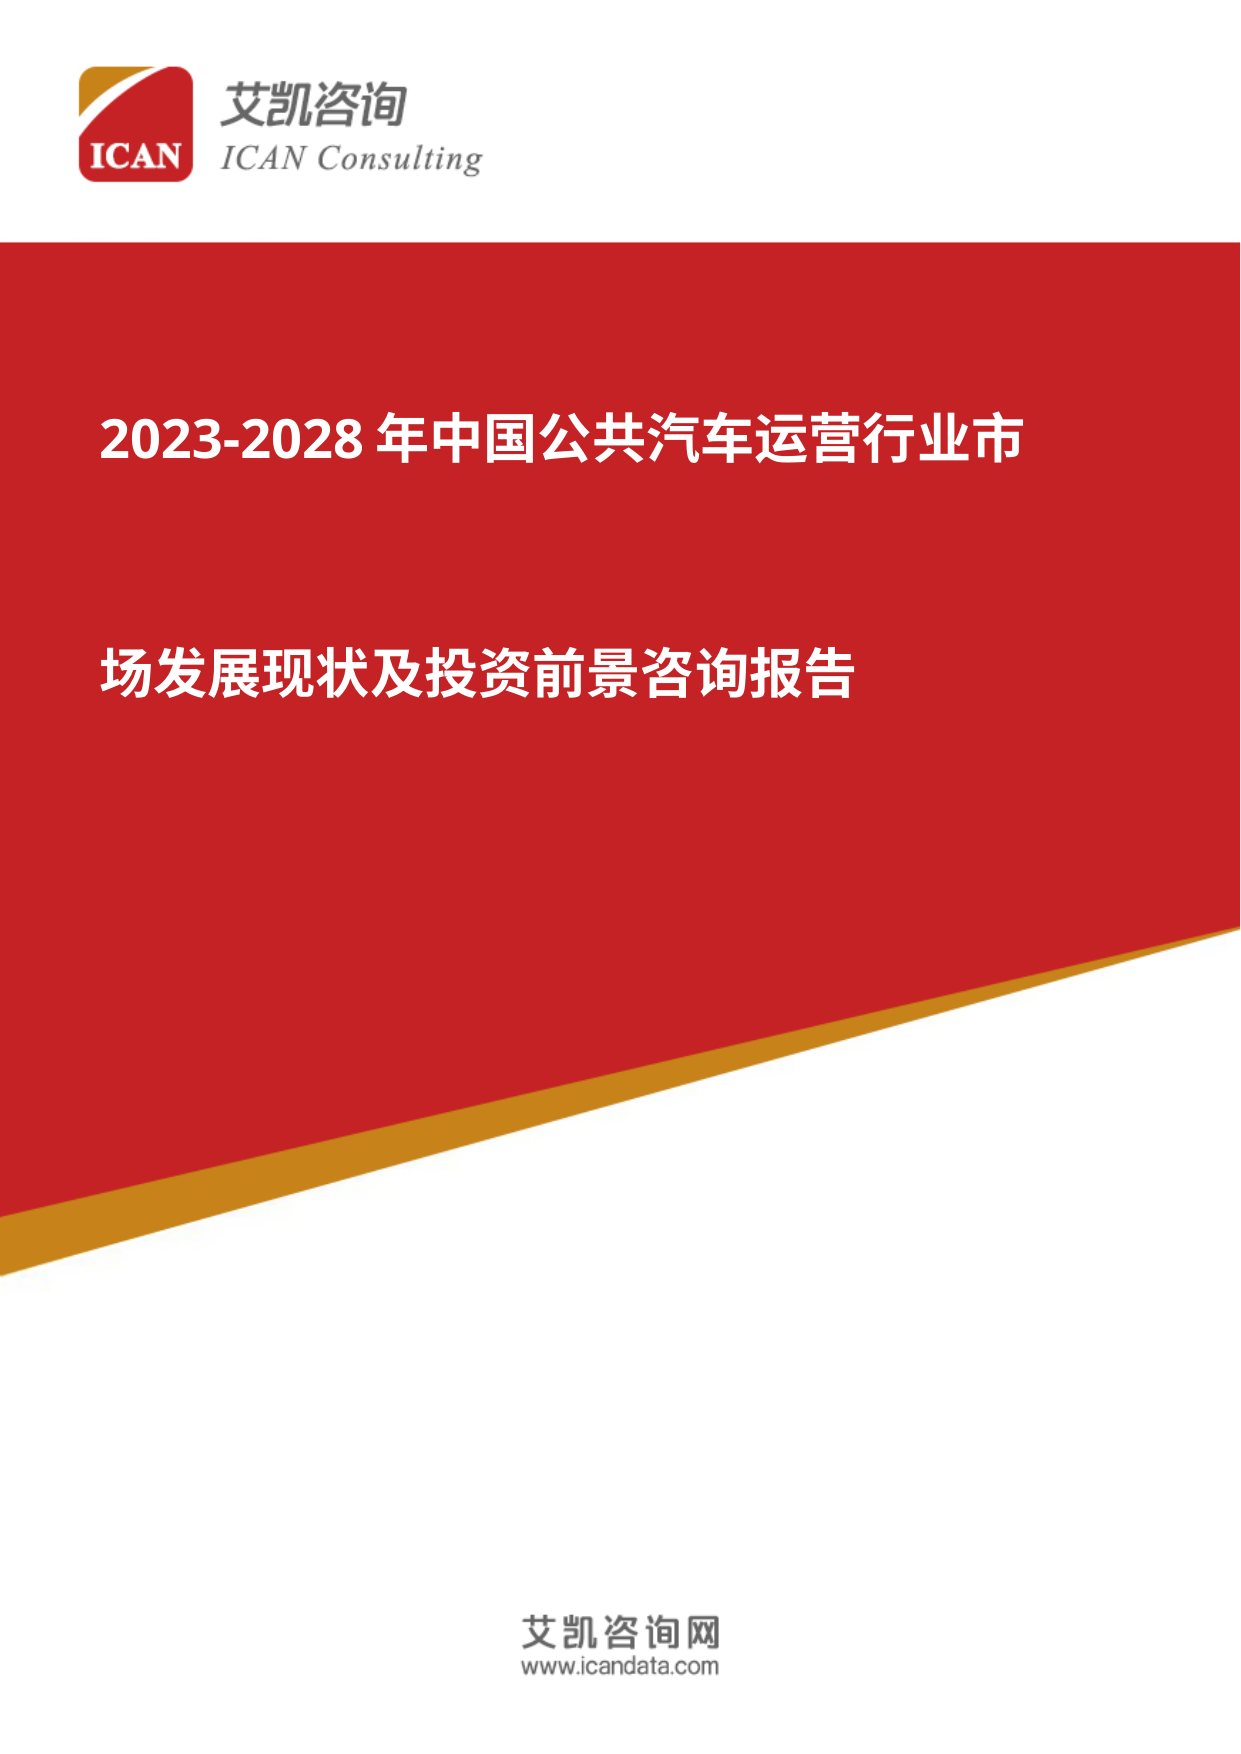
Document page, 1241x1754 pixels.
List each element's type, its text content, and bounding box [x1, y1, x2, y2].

picture [0, 5, 1241, 1754]
subtitle 2023-2028年中国公共汽车运营行业市场发展现状及投资前景咨询报告 [99, 386, 1053, 718]
